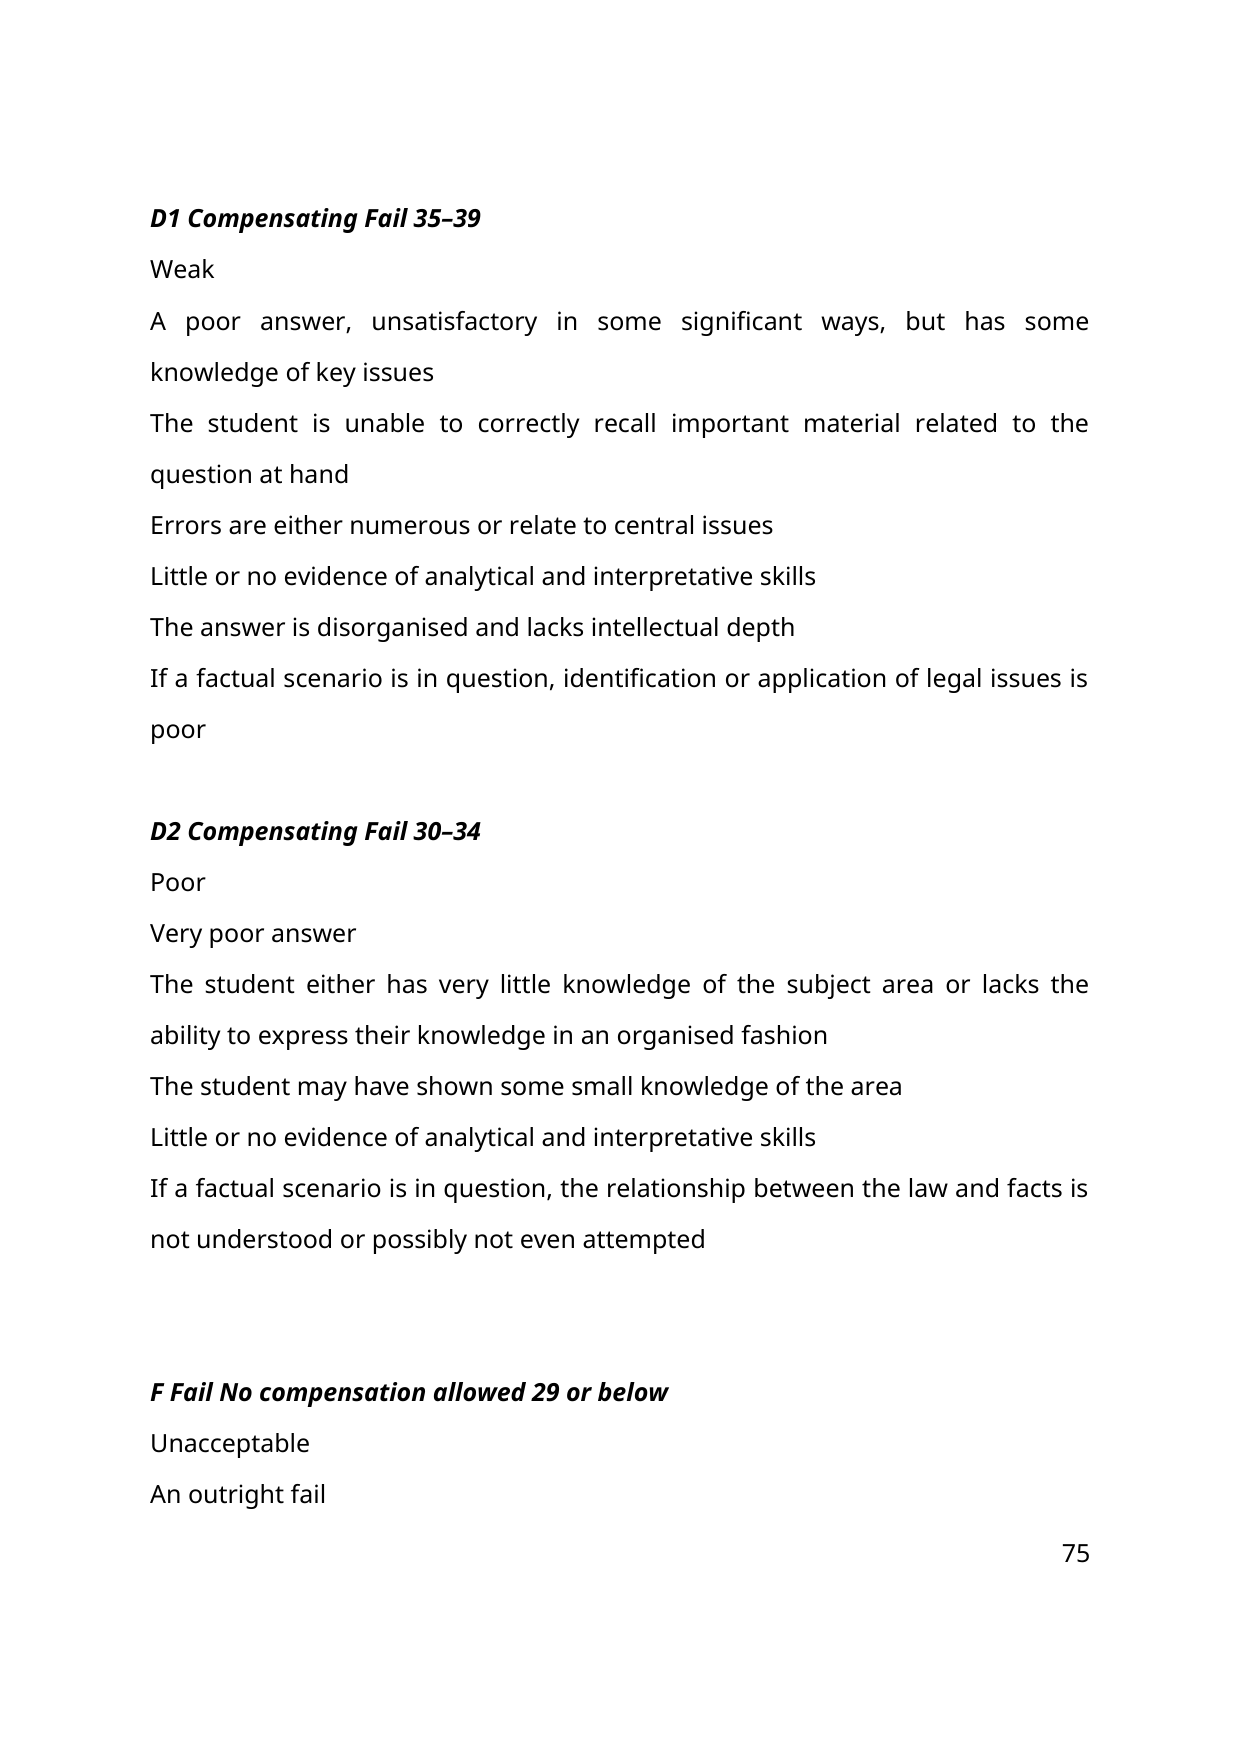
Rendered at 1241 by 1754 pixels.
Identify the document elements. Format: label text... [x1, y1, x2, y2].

subtitle F Fail No compensation allowed 29 or below [150, 1375, 1090, 1409]
text Weak [150, 252, 1090, 286]
text Little or no evidence of analytical and interpretative skills [150, 1120, 1090, 1154]
text Very poor answer [150, 916, 1090, 950]
text The student may have shown some small knowledge of the area [150, 1069, 1090, 1103]
text Little or no evidence of analytical and interpretative skills [150, 558, 1090, 592]
subtitle D2 Compensating Fail 30–34 [150, 813, 1090, 848]
subtitle D1 Compensating Fail 35–39 [150, 201, 1090, 235]
text Errors are either numerous or relate to central issues [150, 507, 1090, 541]
text Unacceptable [150, 1426, 1090, 1460]
text If a factual scenario is in question, identification or application of legal issues is poor [150, 660, 1090, 746]
text The answer is disorganised and lacks intellectual depth [150, 609, 1090, 643]
text The student is unable to correctly recall important material related to the question at hand [150, 405, 1090, 490]
text If a factual scenario is in question, the relationship between the law and facts is not understood or possibly not even attempted [150, 1171, 1090, 1256]
text Poor [150, 864, 1090, 899]
text The student either has very little knowledge of the subject area or lacks the ability to express their knowledge in an organised fashion [150, 967, 1090, 1052]
text A poor answer, unsatisfactory in some significant ways, but has some knowledge of key issues [150, 303, 1090, 388]
text An outright fail [150, 1477, 1090, 1511]
